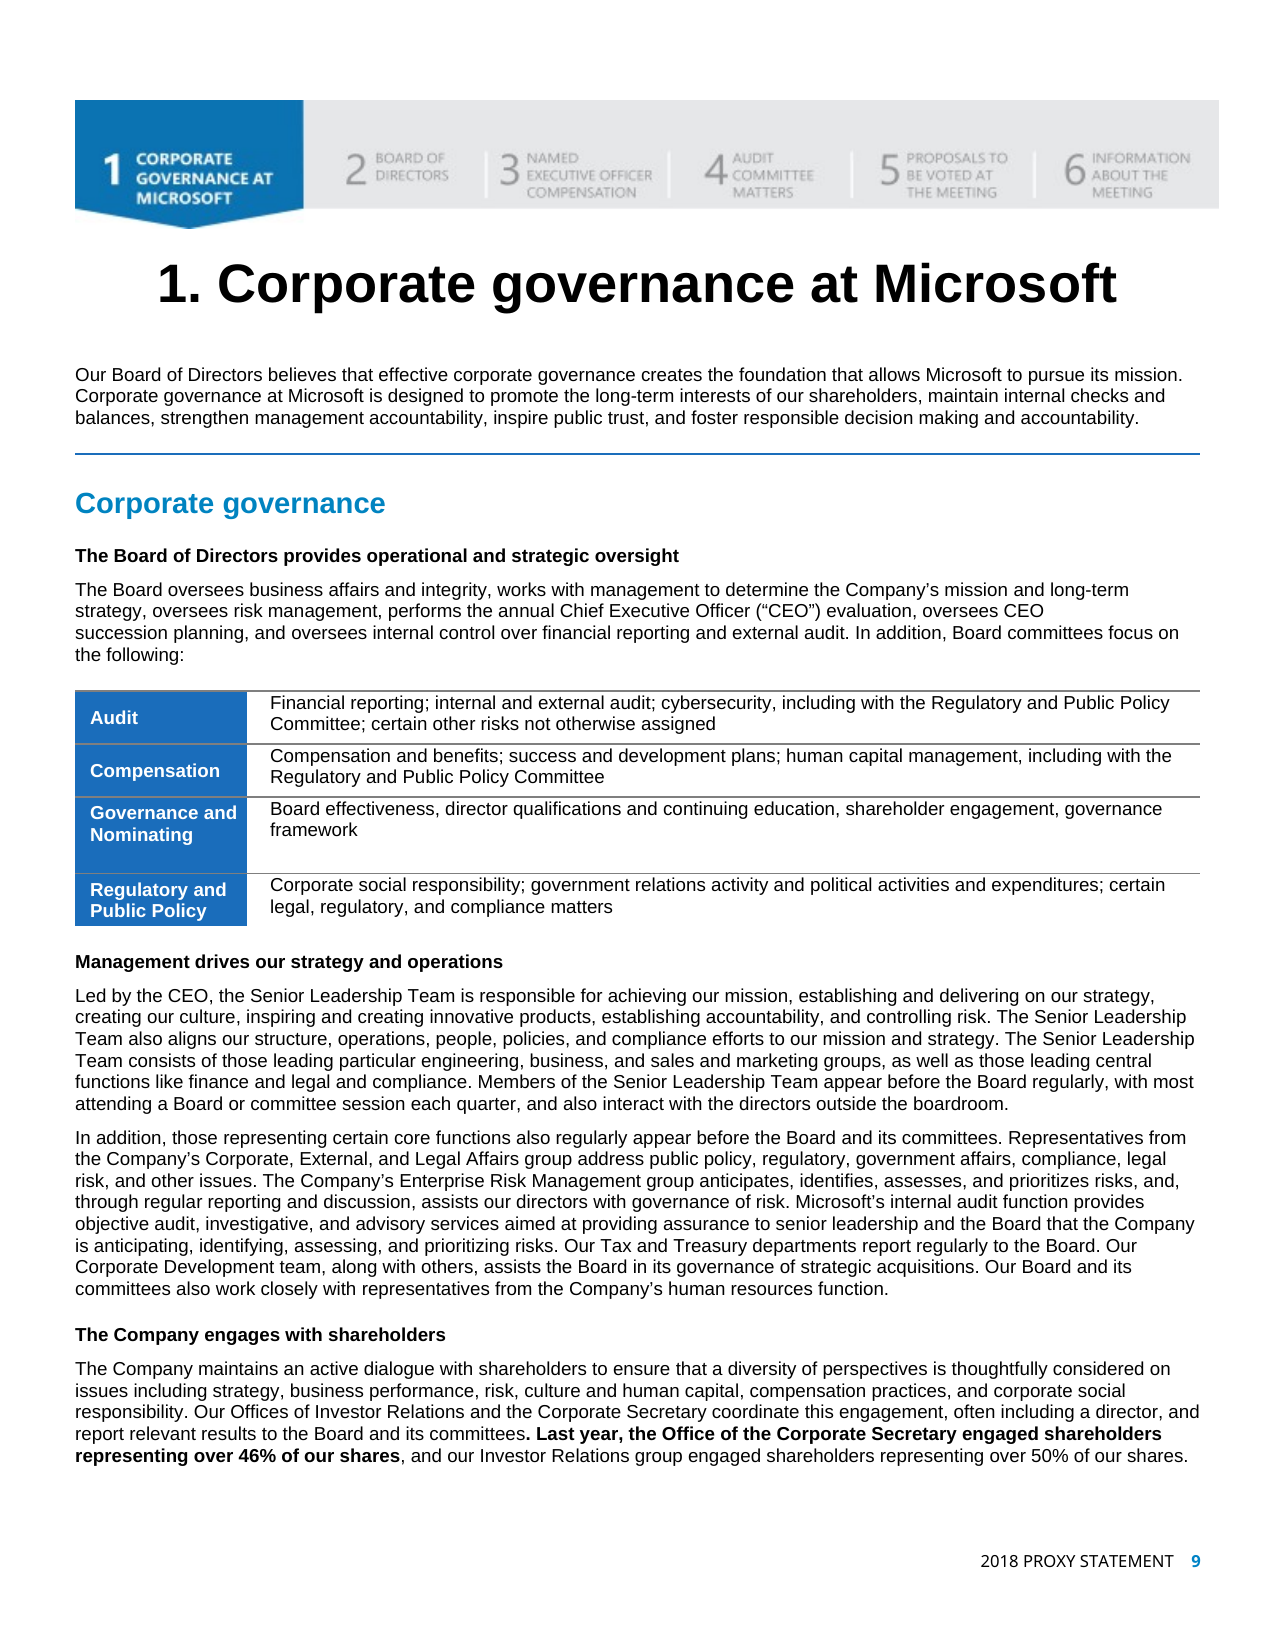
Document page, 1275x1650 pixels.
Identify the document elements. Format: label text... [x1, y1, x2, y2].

text The Company maintains an active dialogue with shareholders to ensure that a diversity of perspectives is thoughtfully considered on issues including strategy, business performance, risk, culture and human capital, compensation practices, and corporate social responsibility. Our Offices of Investor Relations and the Corporate Secretary coordinate this engagement, often including a director, and report relevant results to the Board and its committees. Last year, the Office of the Corporate Secretary engaged shareholders representing over 46% of our shares, and our Investor Relations group engaged shareholders representing over 50% of our shares. [75, 1358, 1200, 1466]
text Our Board of Directors believes that effective corporate governance creates the foundation that allows Microsoft to pursue its mission. Corporate governance at Microsoft is designed to promote the long-term interests of our shareholders, maintain internal checks and balances, strengthen management accountability, inspire public trust, and foster responsible decision making and accountability. [75, 364, 1200, 428]
picture [75, 100, 1219, 229]
table_cell Corporate social responsibility; government relations activity and political activities and expenditures; certain legal, regulatory, and compliance matters [248, 874, 1200, 926]
table_cell Compensation [75, 745, 247, 796]
text In addition, those representing certain core functions also regularly appear before the Board and its committees. Representatives from the Company’s Corporate, External, and Legal Affairs group address public policy, regulatory, government affairs, compliance, legal risk, and other issues. The Company’s Enterprise Risk Management group anticipates, identifies, assesses, and prioritizes risks, and, through regular reporting and discussion, assists our directors with governance of risk. Microsoft’s internal audit function provides objective audit, investigative, and advisory services aimed at providing assurance to senior leadership and the Board that the Company is anticipating, identifying, assessing, and prioritizing risks. Our Tax and Treasury departments report regularly to the Board. Our Corporate Development team, along with others, assists the Board in its governance of strategic acquisitions. Our Board and its committees also work closely with representatives from the Company’s human resources function. [75, 1127, 1200, 1299]
table_cell Regulatory and Public Policy [75, 874, 247, 926]
subtitle Management drives our strategy and operations [75, 951, 1200, 972]
text The Board oversees business affairs and integrity, works with management to determine the Company’s mission and long-term strategy, oversees risk management, performs the annual Chief Executive Officer (“CEO”) evaluation, oversees CEO succession planning, and oversees internal control over financial reporting and external audit. In addition, Board committees focus on the following: [75, 579, 1200, 665]
table_cell Governance and Nominating [75, 798, 247, 873]
table_header Financial reporting; internal and external audit; cybersecurity, including with the Regulatory and Public Policy Committee; certain other risks not otherwise assigned [248, 692, 1200, 743]
subtitle 1. Corporate governance at Microsoft [75, 251, 1200, 314]
subtitle The Board of Directors provides operational and strategic oversight [75, 545, 1200, 566]
subtitle The Company engages with shareholders [75, 1324, 1200, 1346]
subtitle Corporate governance [75, 486, 1200, 520]
table_header Audit [75, 692, 247, 743]
table_cell Board effectiveness, director qualifications and continuing education, shareholder engagement, governance framework [248, 798, 1200, 873]
table_cell Compensation and benefits; success and development plans; human capital management, including with the Regulatory and Public Policy Committee [248, 745, 1200, 796]
text Led by the CEO, the Senior Leadership Team is responsible for achieving our mission, establishing and delivering on our strategy, creating our culture, inspiring and creating innovative products, establishing accountability, and controlling risk. The Senior Leadership Team also aligns our structure, operations, people, policies, and compliance efforts to our mission and strategy. The Senior Leadership Team consists of those leading particular engineering, business, and sales and marketing groups, as well as those leading central functions like finance and legal and compliance. Members of the Senior Leadership Team appear before the Board regularly, with most attending a Board or committee session each quarter, and also interact with the directors outside the boardroom. [75, 985, 1200, 1114]
